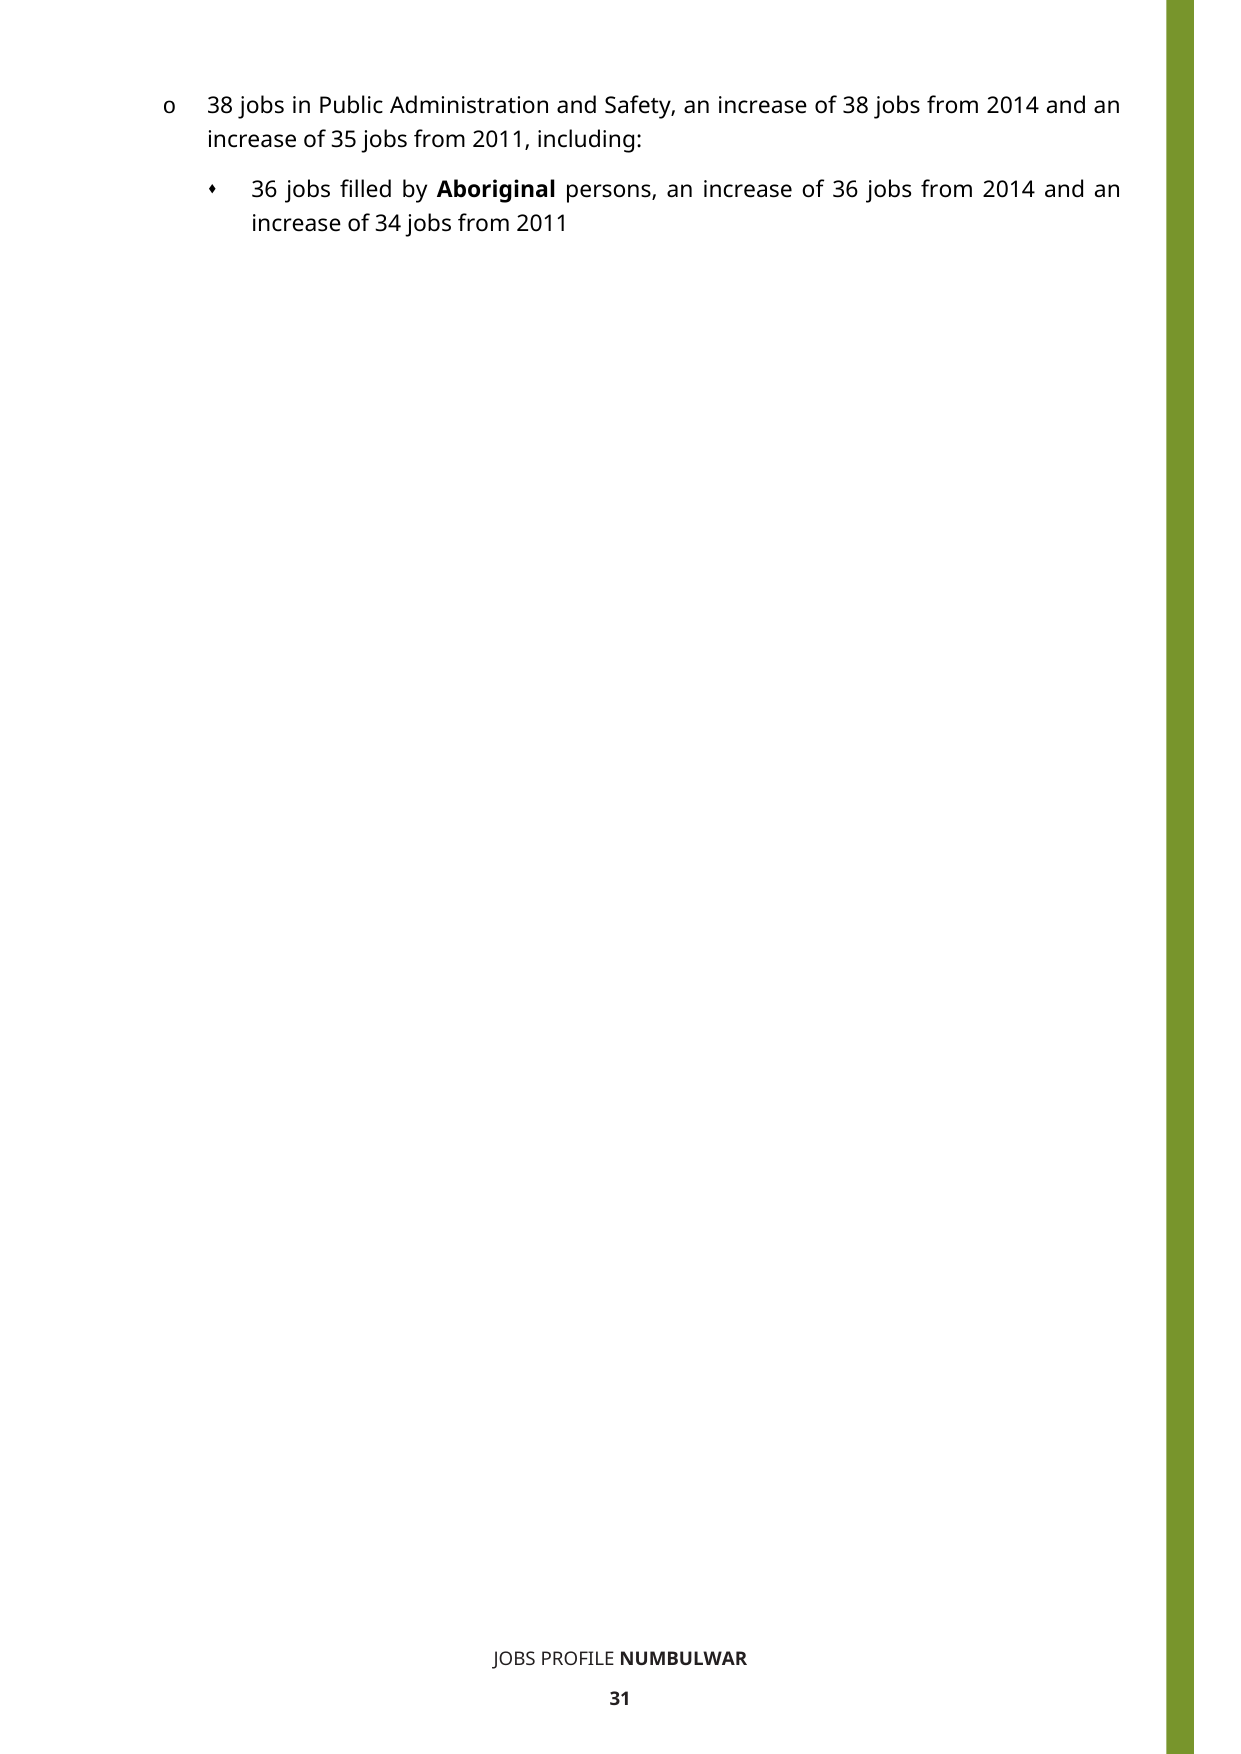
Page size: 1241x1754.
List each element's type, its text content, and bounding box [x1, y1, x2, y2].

text 36 jobs filled by Aboriginal persons, an increase of 36 jobs from 2014 and an increase of 34 jobs from 2011 [207, 173, 1122, 238]
text 38 jobs in Public Administration and Safety, an increase of 38 jobs from 2014 and an increase of 35 jobs from 2011, including: [162, 89, 1122, 154]
